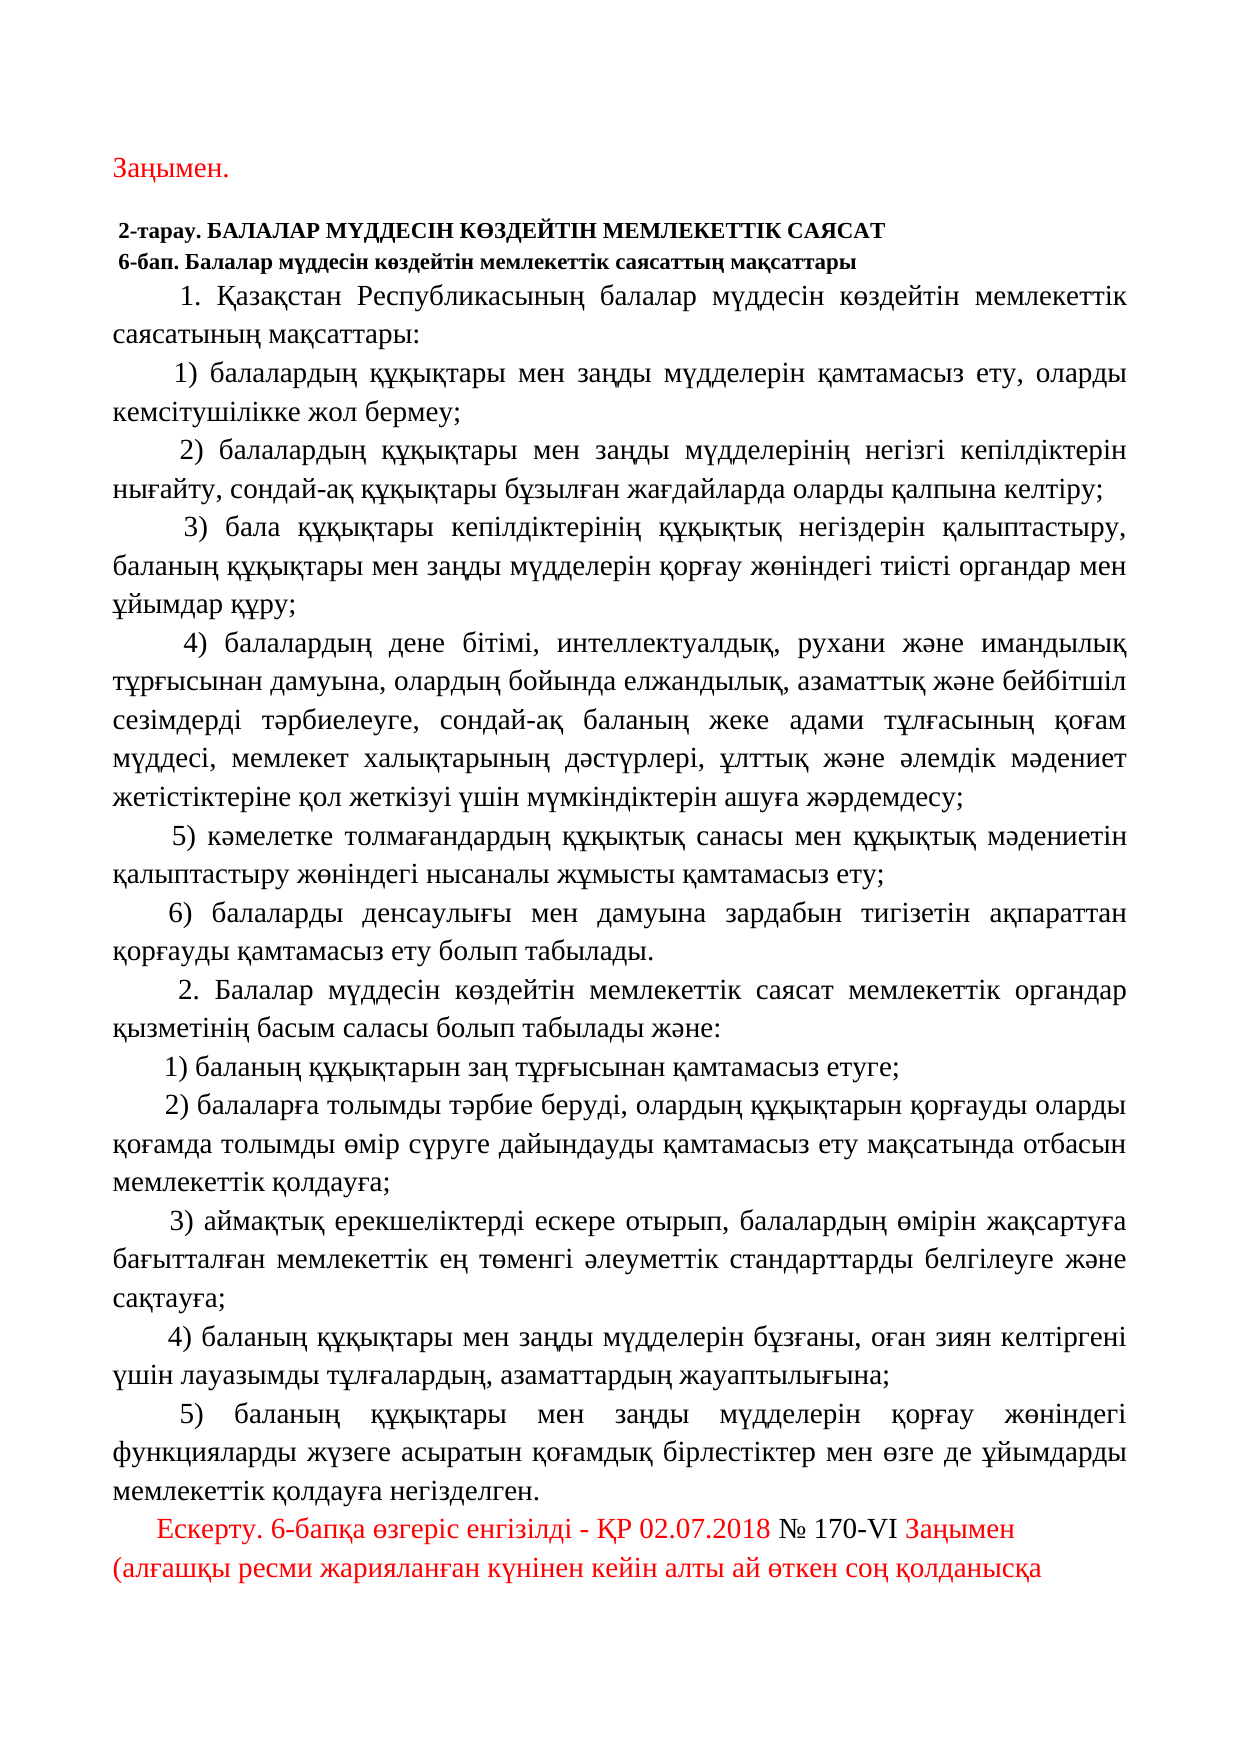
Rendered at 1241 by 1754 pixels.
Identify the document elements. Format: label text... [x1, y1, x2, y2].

text 6-бап. Балалар мүддесiн көздейтiн мемлекеттiк саясаттың мақсаттары [112, 248, 1128, 274]
text 2-тарау. БАЛАЛАР МҮДДЕСIН КӨЗДЕЙТIН МЕМЛЕКЕТТIК САЯСАТ [112, 218, 1128, 244]
text 1) балалардың құқықтары мен заңды мүдделерiн қамтамасыз ету, оларды кемсiтушілікке жол бермеу; [112, 355, 1128, 427]
text 3) аймақтық ерекшелiктердi ескере отырып, балалардың өмiрiн жақсартуға бағытталған мемлекеттiк ең төменгi әлеуметтiк стандарттарды белгiлеуге және сақтауға; [112, 1203, 1128, 1314]
text 1. Қазақстан Республикасының балалар мүддесiн көздейтiн мемлекеттiк саясатының мақсаттары: [112, 278, 1128, 350]
text 4) балалардың дене бiтiмi, интеллектуалдық, рухани және имандылық тұрғысынан дамуына, олардың бойында елжандылық, азаматтық және бейбiтшiл сезiмдердi тәрбиелеуге, сондай-ақ баланың жеке адами тұлғасының қоғам мүддесi, мемлекет халықтарының дәстүрлерi, ұлттық және әлемдiк мәдениет жетiстiктерiне қол жеткiзуi үшiн мүмкіндiктерiн ашуға жәрдемдесу; [112, 625, 1128, 813]
text 3) бала құқықтары кепілдiктерiнiң құқықтық негiздерiн қалыптастыру, баланың құқықтары мен заңды мүдделерiн қорғау жөнiндегi тиiстi органдар мен ұйымдар құру; [112, 509, 1128, 620]
text 6) балаларды денсаулығы мен дамуына зардабын тигізетін ақпараттан қорғауды қамтамасыз ету болып табылады. [112, 895, 1128, 967]
text 5) кәмелетке толмағандардың құқықтық санасы мен құқықтық мәдениетiн қалыптастыру жөніндегi нысаналы жұмысты қамтамасыз ету; [112, 818, 1128, 890]
text 4) баланың құқықтары мен заңды мүдделерiн бұзғаны, оған зиян келтiргенi үшiн лауазымды тұлғалардың, азаматтардың жауаптылығына; [112, 1319, 1128, 1391]
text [112, 1511, 1128, 1583]
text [112, 150, 1128, 214]
text 2) балалардың құқықтары мен заңды мүдделерiнің негiзгi кепiлдiктерiн нығайту, сондай-ақ құқықтары бұзылған жағдайларда оларды қалпына келтiру; [112, 432, 1128, 504]
text 1) баланың құқықтарын заң тұрғысынан қамтамасыз етуге; [112, 1049, 1128, 1082]
text 2. Балалар мүддесiн көздейтiн мемлекеттiк саясат мемлекеттiк органдар қызметiнiң басым саласы болып табылады және: [112, 972, 1128, 1044]
text 5) баланың құқықтары мен заңды мүдделерiн қорғау жөнiндегi функцияларды жүзеге асыратын қоғамдық бiрлестiктер мен өзге де ұйымдарды мемлекеттiк қолдауға негiзделген. [112, 1396, 1128, 1506]
text 2) балаларға толымды тәрбие берудi, олардың құқықтарын қорғауды оларды қоғамда толымды өмiр сүруге дайындауды қамтамасыз ету мақсатында отбасын мемлекеттiк қолдауға; [112, 1087, 1128, 1198]
